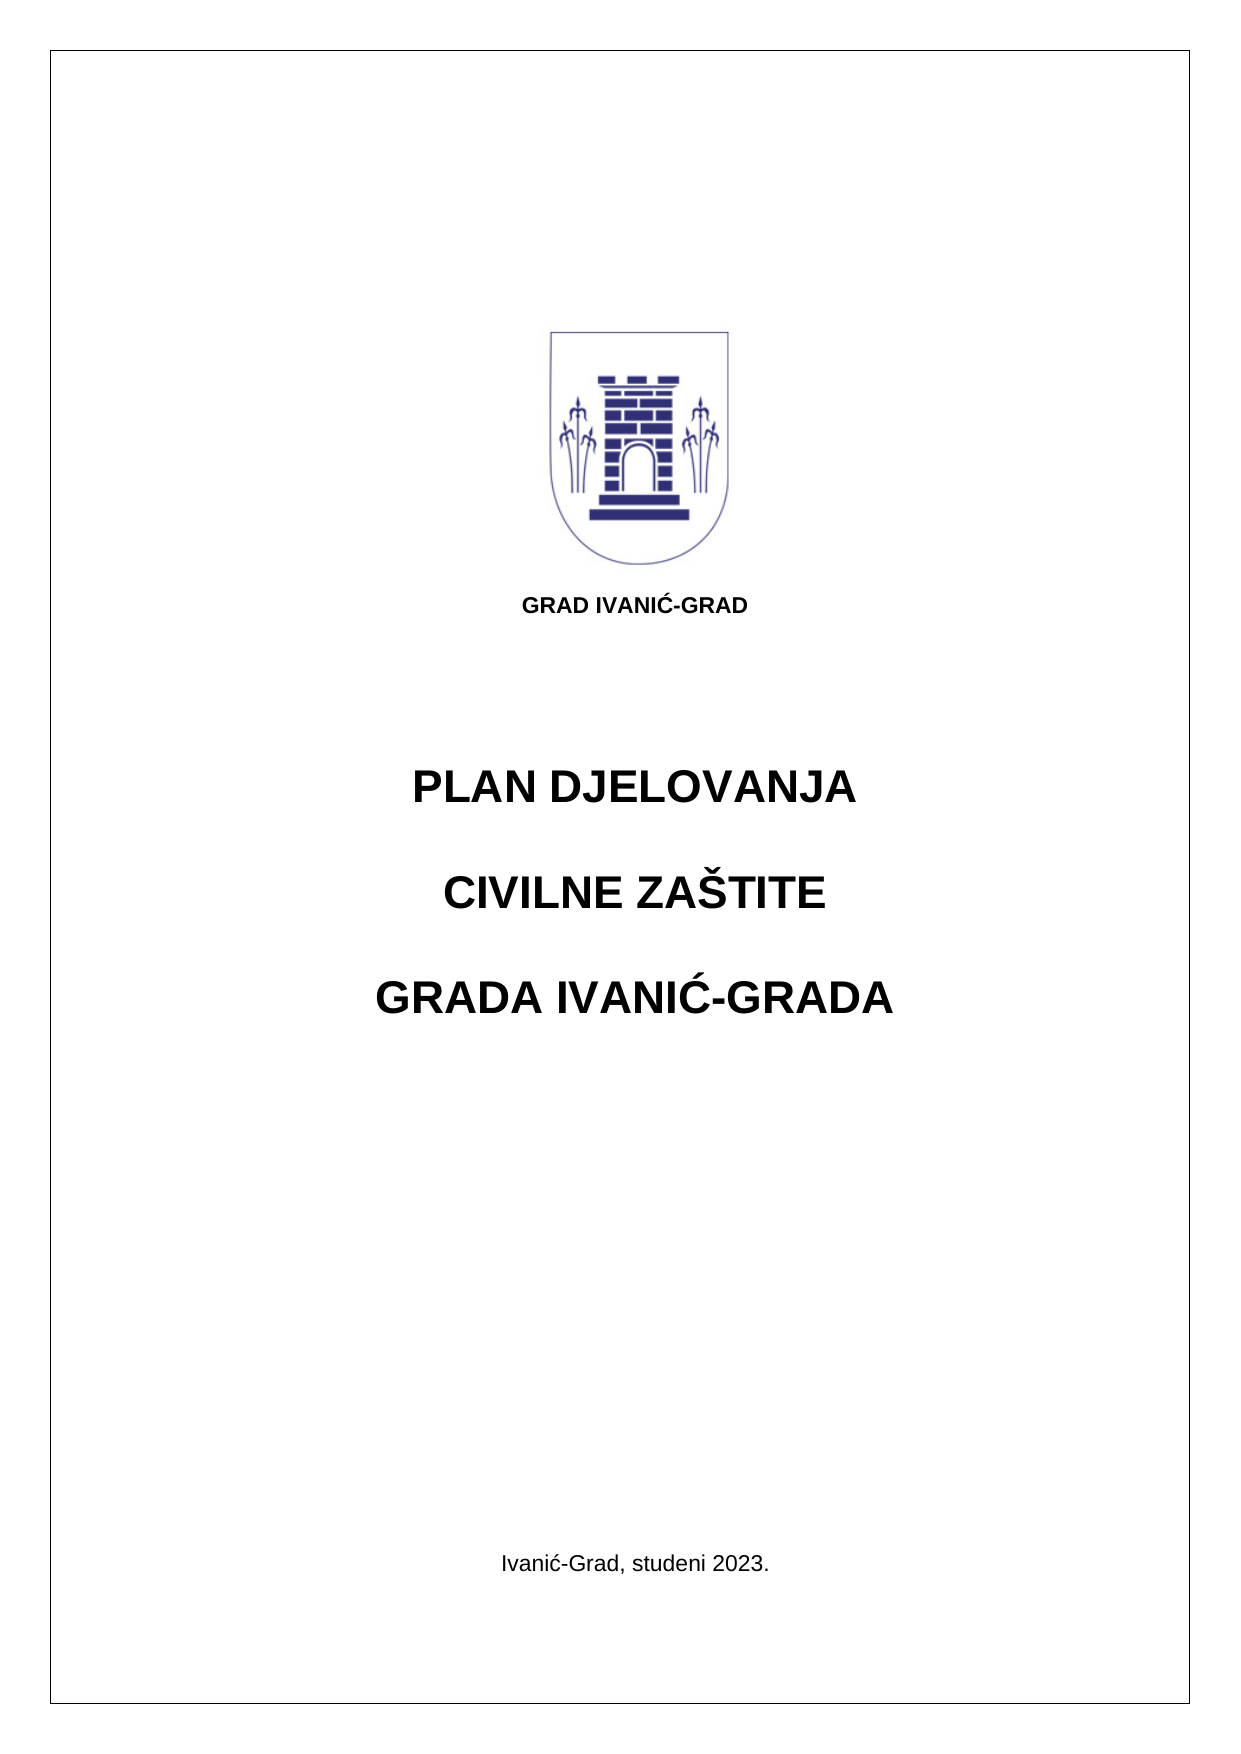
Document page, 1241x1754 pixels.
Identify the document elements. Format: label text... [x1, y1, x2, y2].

text Ivanić-Grad, studeni 2023. [148, 1550, 1123, 1577]
text GRAD IVANIĆ-GRAD [161, 592, 1109, 619]
text CIVILNE ZAŠTITE [148, 865, 1123, 918]
picture [523, 312, 753, 584]
text PLAN DJELOVANJA [148, 760, 1123, 812]
text GRADA IVANIĆ-GRADA [148, 971, 1123, 1023]
